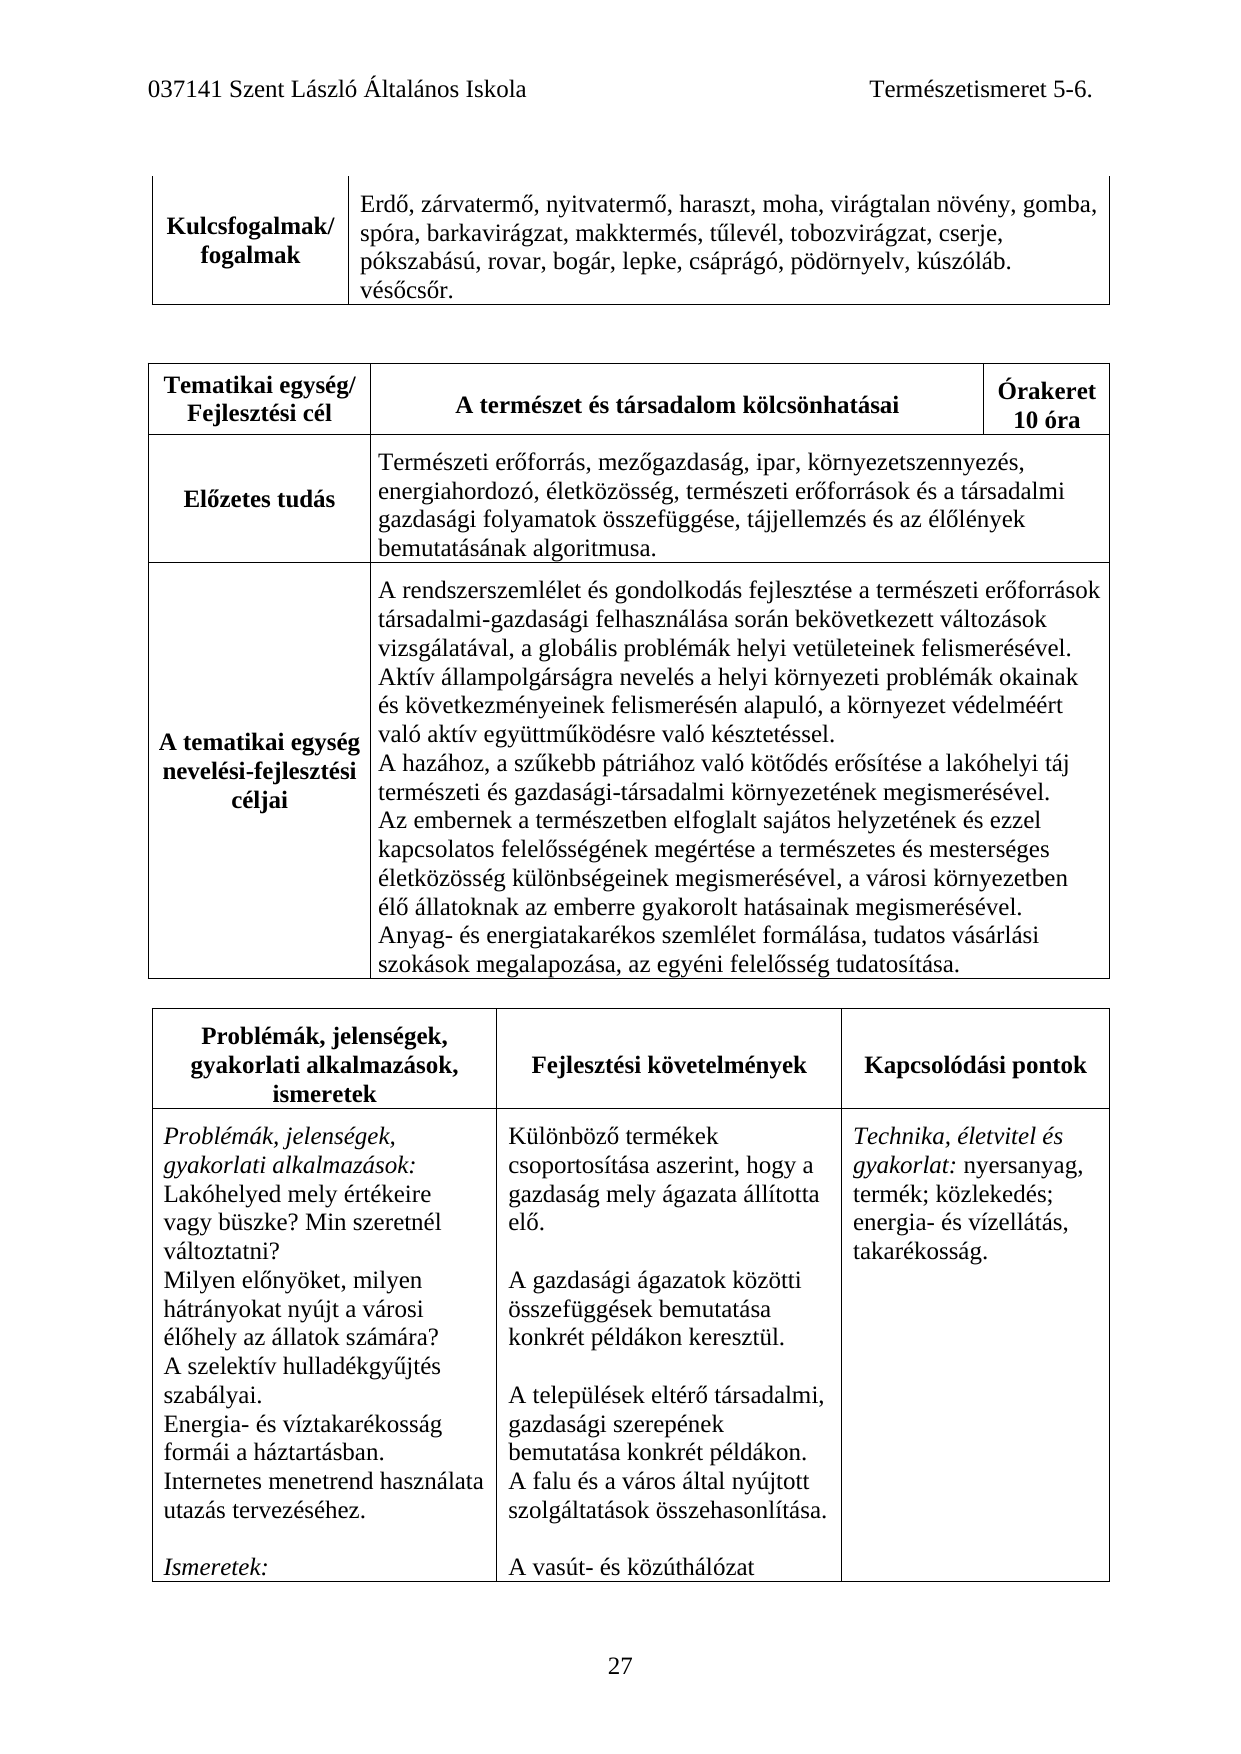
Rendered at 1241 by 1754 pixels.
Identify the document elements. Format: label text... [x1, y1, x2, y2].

table_header Kapcsolódási pontok [842, 1009, 1109, 1108]
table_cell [497, 1109, 841, 1581]
table_cell A tematikai egység nevelési-fejlesztési céljai [149, 563, 370, 978]
table_header A természet és társadalom kölcsönhatásai [371, 364, 983, 433]
table_cell A rendszerszemlélet és gondolkodás fejlesztése a természeti erőforrások társadalmi-gazdasági felhasználása során bekövetkezett változások vizsgálatával, a globális problémák helyi vetületeinek felismerésével. Aktív állampolgárságra nevelés a helyi környezeti problémák okainak és következményeinek felismerésén alapuló, a környezet védelméért való aktív együttműködésre való késztetéssel. A hazához, a szűkebb pátriához való kötődés erősítése a lakóhelyi táj természeti és gazdasági-társadalmi környezetének megismerésével. Az embernek a természetben elfoglalt sajátos helyzetének és ezzel kapcsolatos felelősségének megértése a természetes és mesterséges életközösség különbségeinek megismerésével, a városi környezetben élő állatoknak az emberre gyakorolt hatásainak megismerésével. Anyag- és energiatakarékos szemlélet formálása, tudatos vásárlási szokások megalapozása, az egyéni felelősség tudatosítása. [371, 563, 1109, 978]
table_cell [842, 1109, 1109, 1581]
table_cell Előzetes tudás [149, 435, 370, 562]
table_header Kulcsfogalmak/ fogalmak [153, 176, 348, 304]
table_cell Természeti erőforrás, mezőgazdaság, ipar, környezetszennyezés, energiahordozó, életközösség, természeti erőforrások és a társadalmi gazdasági folyamatok összefüggése, tájjellemzés és az élőlények bemutatásának algoritmusa. [371, 435, 1109, 562]
table_header Órakeret 10 óra [984, 364, 1109, 433]
table_header Erdő, zárvatermő, nyitvatermő, haraszt, moha, virágtalan növény, gomba, spóra, barkavirágzat, makktermés, tűlevél, tobozvirágzat, cserje, pókszabású, rovar, bogár, lepke, csáprágó, pödörnyelv, kúszóláb. vésőcsőr. [349, 176, 1109, 304]
table_header Problémák, jelenségek, gyakorlati alkalmazások, ismeretek [153, 1009, 496, 1108]
table_header Tematikai egység/ Fejlesztési cél [149, 364, 370, 433]
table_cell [153, 1109, 496, 1581]
table_header Fejlesztési követelmények [497, 1009, 841, 1108]
